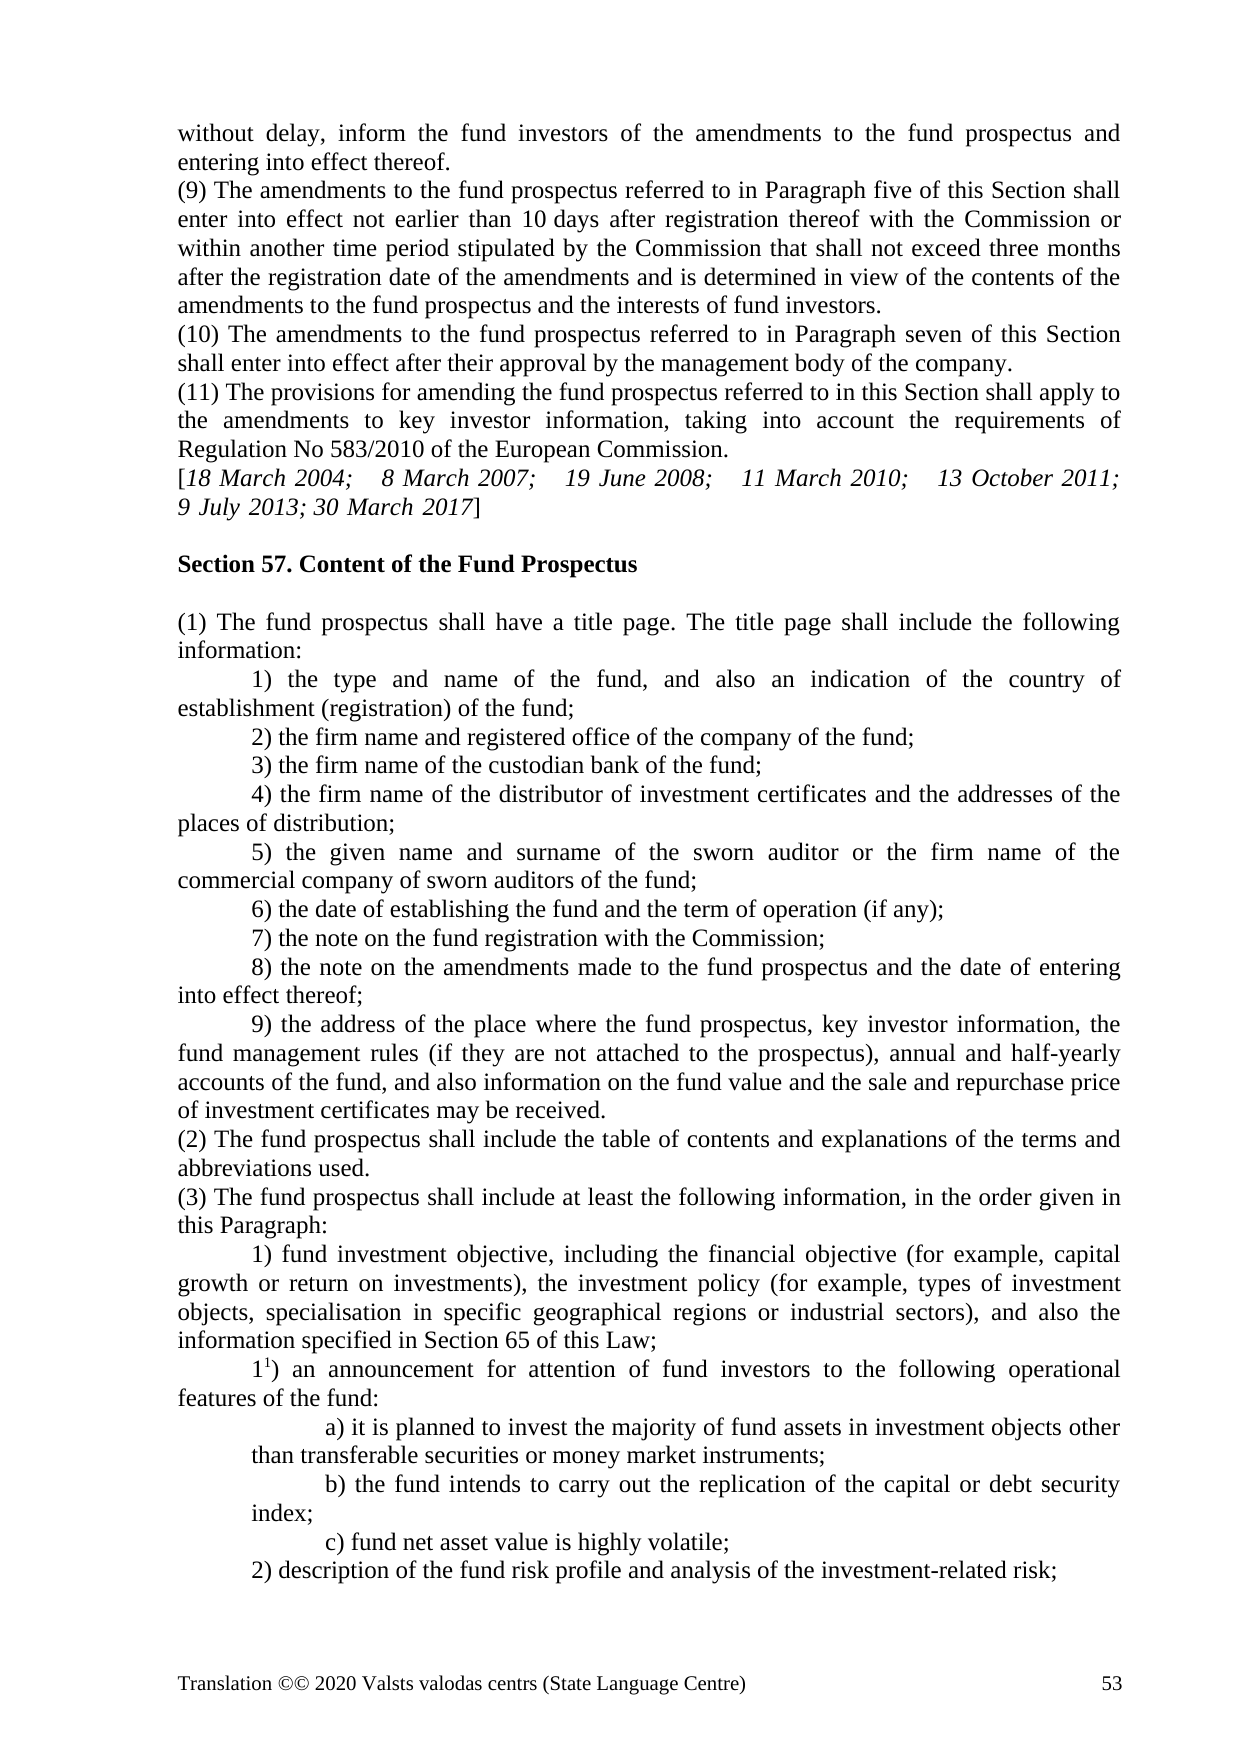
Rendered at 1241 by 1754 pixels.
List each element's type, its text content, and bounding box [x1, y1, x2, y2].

text Section 57. Content of the Fund Prospectus [177, 549, 1122, 578]
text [177, 118, 1122, 176]
text 7) the note on the fund registration with the Commission; [177, 923, 1122, 952]
text c) fund net asset value is highly volatile; [251, 1527, 1122, 1556]
text a) it is planned to invest the majority of fund assets in investment objects other than transferable securities or money market instruments; [251, 1412, 1122, 1469]
text 6) the date of establishing the fund and the term of operation (if any); [177, 894, 1122, 923]
text 8) the note on the amendments made to the fund prospectus and the date of entering into effect thereof; [177, 952, 1122, 1009]
text 5) the given name and surname of the sworn auditor or the firm name of the commercial company of sworn auditors of the fund; [177, 837, 1122, 894]
text 2) the firm name and registered office of the company of the fund; [177, 722, 1122, 751]
text (2) The fund prospectus shall include the table of contents and explanations of the terms and abbreviations used. [177, 1124, 1122, 1182]
text 1) fund investment objective, including the financial objective (for example, capital growth or return on investments), the investment policy (for example, types of investment objects, specialisation in specific geographical regions or industrial sectors), and also the information specified in Section 65 of this Law; [177, 1239, 1122, 1354]
text 11) an announcement for attention of fund investors to the following operational features of the fund: [177, 1354, 1122, 1412]
text 9) the address of the place where the fund prospectus, key investor information, the fund management rules (if they are not attached to the prospectus), annual and half-yearly accounts of the fund, and also information on the fund value and the sale and repurchase price of investment certificates may be received. [177, 1009, 1122, 1124]
text (3) The fund prospectus shall include at least the following information, in the order given in this Paragraph: [177, 1182, 1122, 1239]
text 2) description of the fund risk profile and analysis of the investment-related risk; [177, 1556, 1122, 1584]
text (10) The amendments to the fund prospectus referred to in Paragraph seven of this Section shall enter into effect after their approval by the management body of the company. [177, 319, 1122, 377]
text b) the fund intends to carry out the replication of the capital or debt security index; [251, 1469, 1122, 1527]
text 1) the type and name of the fund, and also an indication of the country of establishment (registration) of the fund; [177, 664, 1122, 722]
text [18 March 2004; 8 March 2007; 19 June 2008; 11 March 2010; 13 October 2011; 9 July 2013; 30 March 2017] [177, 463, 1122, 521]
text (1) The fund prospectus shall have a title page. The title page shall include the following information: [177, 607, 1122, 664]
text 3) the firm name of the custodian bank of the fund; [177, 751, 1122, 779]
text (11) The provisions for amending the fund prospectus referred to in this Section shall apply to the amendments to key investor information, taking into account the requirements of Regulation No 583/2010 of the European Commission. [177, 377, 1122, 463]
text 4) the firm name of the distributor of investment certificates and the addresses of the places of distribution; [177, 779, 1122, 837]
text (9) The amendments to the fund prospectus referred to in Paragraph five of this Section shall enter into effect not earlier than 10 days after registration thereof with the Commission or within another time period stipulated by the Commission that shall not exceed three months after the registration date of the amendments and is determined in view of the contents of the amendments to the fund prospectus and the interests of fund investors. [177, 176, 1122, 319]
